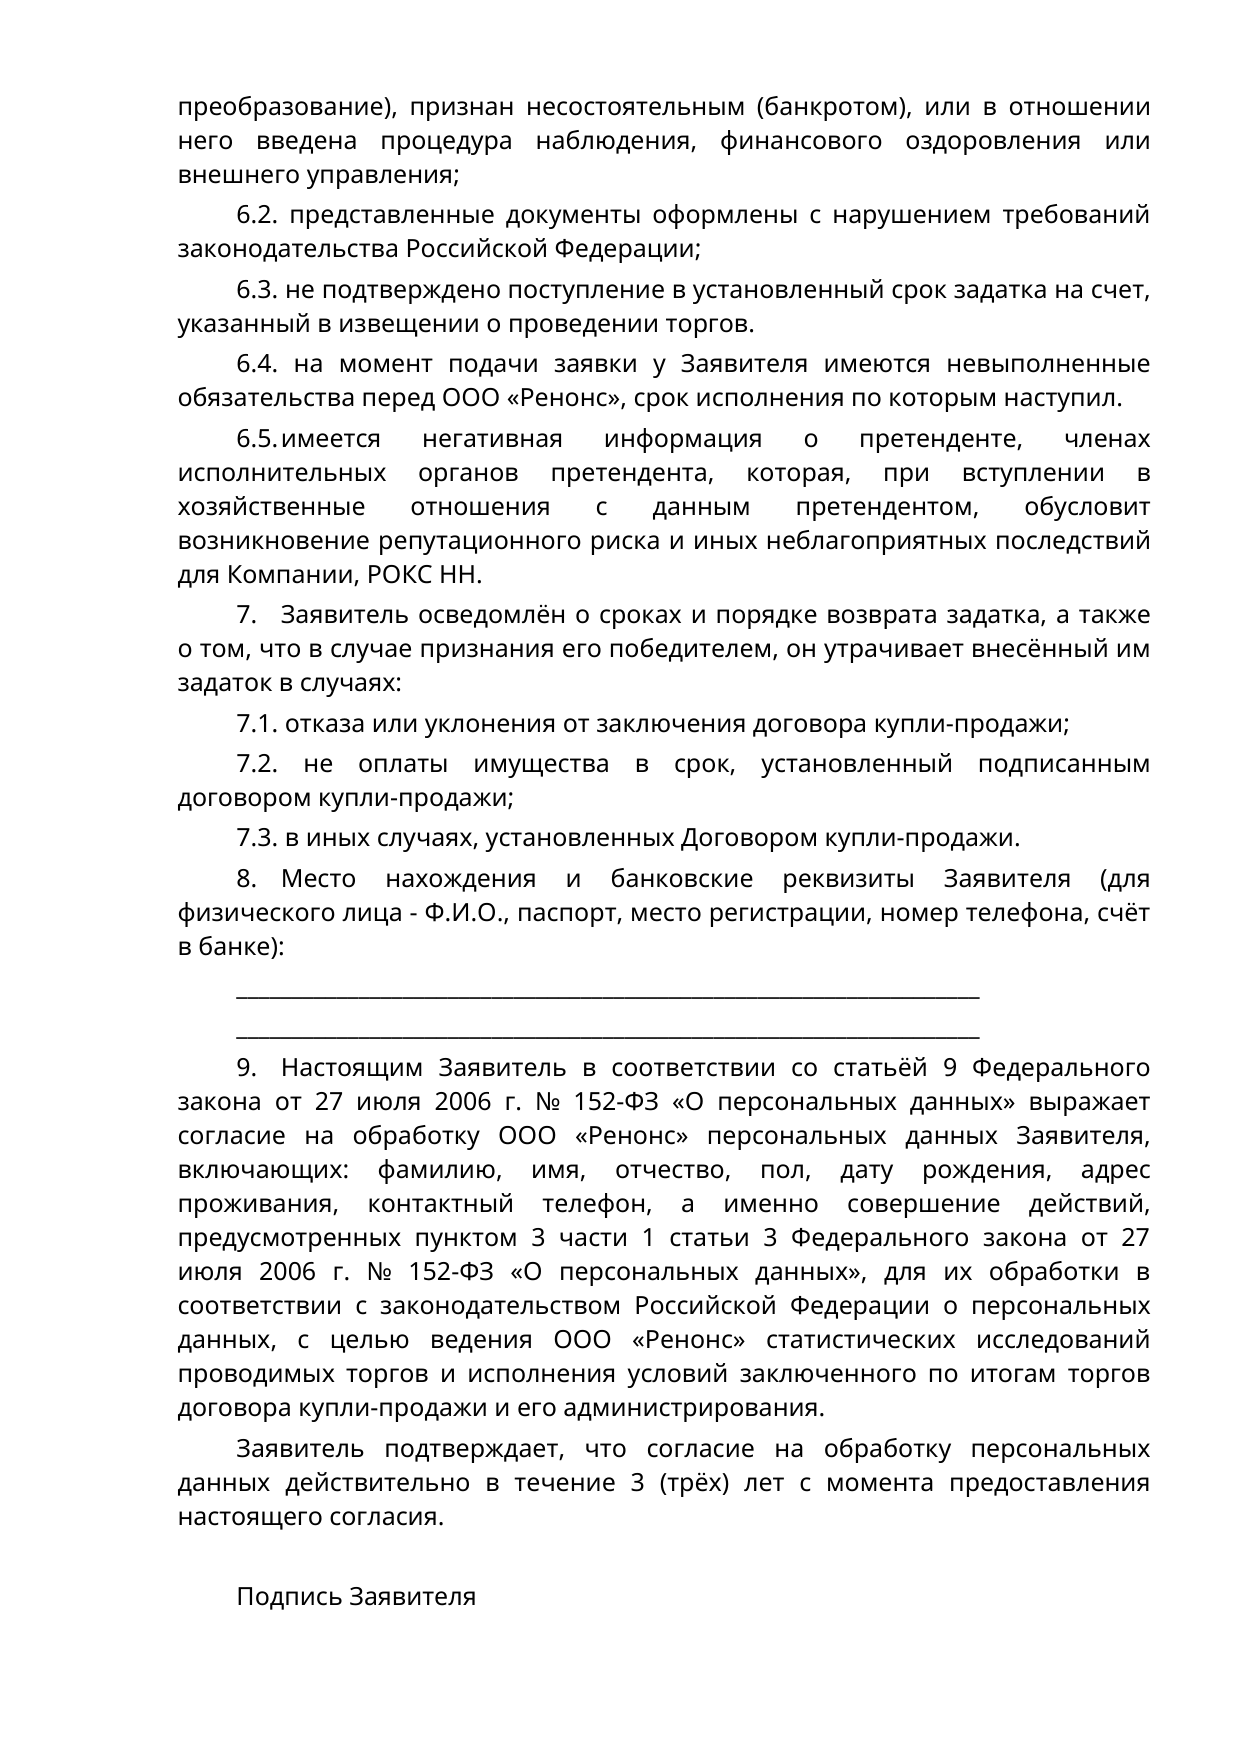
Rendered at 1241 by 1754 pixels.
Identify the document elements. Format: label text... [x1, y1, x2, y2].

text 7.3. в иных случаях, установленных Договором купли-продажи. [177, 820, 1152, 854]
text 6.4. на момент подачи заявки у Заявителя имеются невыполненные обязательства перед ООО «Ренонс», срок исполнения по которым наступил. [177, 346, 1152, 414]
text Подпись Заявителя [177, 1579, 1152, 1613]
text ___________________________________________________________________ [177, 969, 1152, 1003]
text 7.2. не оплаты имущества в срок, установленный подписанным договором купли-продажи; [177, 746, 1152, 814]
list Заявитель осведомлён о сроках и порядке возврата задатка, а также о том, что в случае признания его победителем, он утрачивает внесённый им задаток в случаях: [177, 597, 1152, 699]
text 7.1. отказа или уклонения от заключения договора купли-продажи; [177, 705, 1152, 739]
text ___________________________________________________________________ [177, 1009, 1152, 1043]
list Настоящим Заявитель в соответствии со статьёй 9 Федерального закона от 27 июля 2006 г. № 152-ФЗ «О персональных данных» выражает согласие на обработку ООО «Ренонс» персональных данных Заявителя, включающих: фамилию, имя, отчество, пол, дату рождения, адрес проживания, контактный телефон, а именно совершение действий, предусмотренных пунктом 3 части 1 статьи 3 Федерального закона от 27 июля 2006 г. № 152-ФЗ «О персональных данных», для их обработки в соответствии с законодательством Российской Федерации о персональных данных, с целью ведения ООО «Ренонс» статистических исследований проводимых торгов и исполнения условий заключенного по итогам торгов договора купли-продажи и его администрирования. [177, 1049, 1152, 1424]
text Заявитель подтверждает, что согласие на обработку персональных данных действительно в течение 3 (трёх) лет с момента предоставления настоящего согласия. [177, 1430, 1152, 1532]
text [177, 89, 1152, 191]
list Место нахождения и банковские реквизиты Заявителя (для физического лица - Ф.И.О., паспорт, место регистрации, номер телефона, счёт в банке): [177, 860, 1152, 962]
text 6.3. не подтверждено поступление в установленный срок задатка на счет, указанный в извещении о проведении торгов. [177, 271, 1152, 339]
text 6.5. имеется негативная информация о претенденте, членах исполнительных органов претендента, которая, при вступлении в хозяйственные отношения с данным претендентом, обусловит возникновение репутационного риска и иных неблагоприятных последствий для Компании, РОКС НН. [177, 420, 1152, 591]
text 6.2. представленные документы оформлены с нарушением требований законодательства Российской Федерации; [177, 197, 1152, 265]
